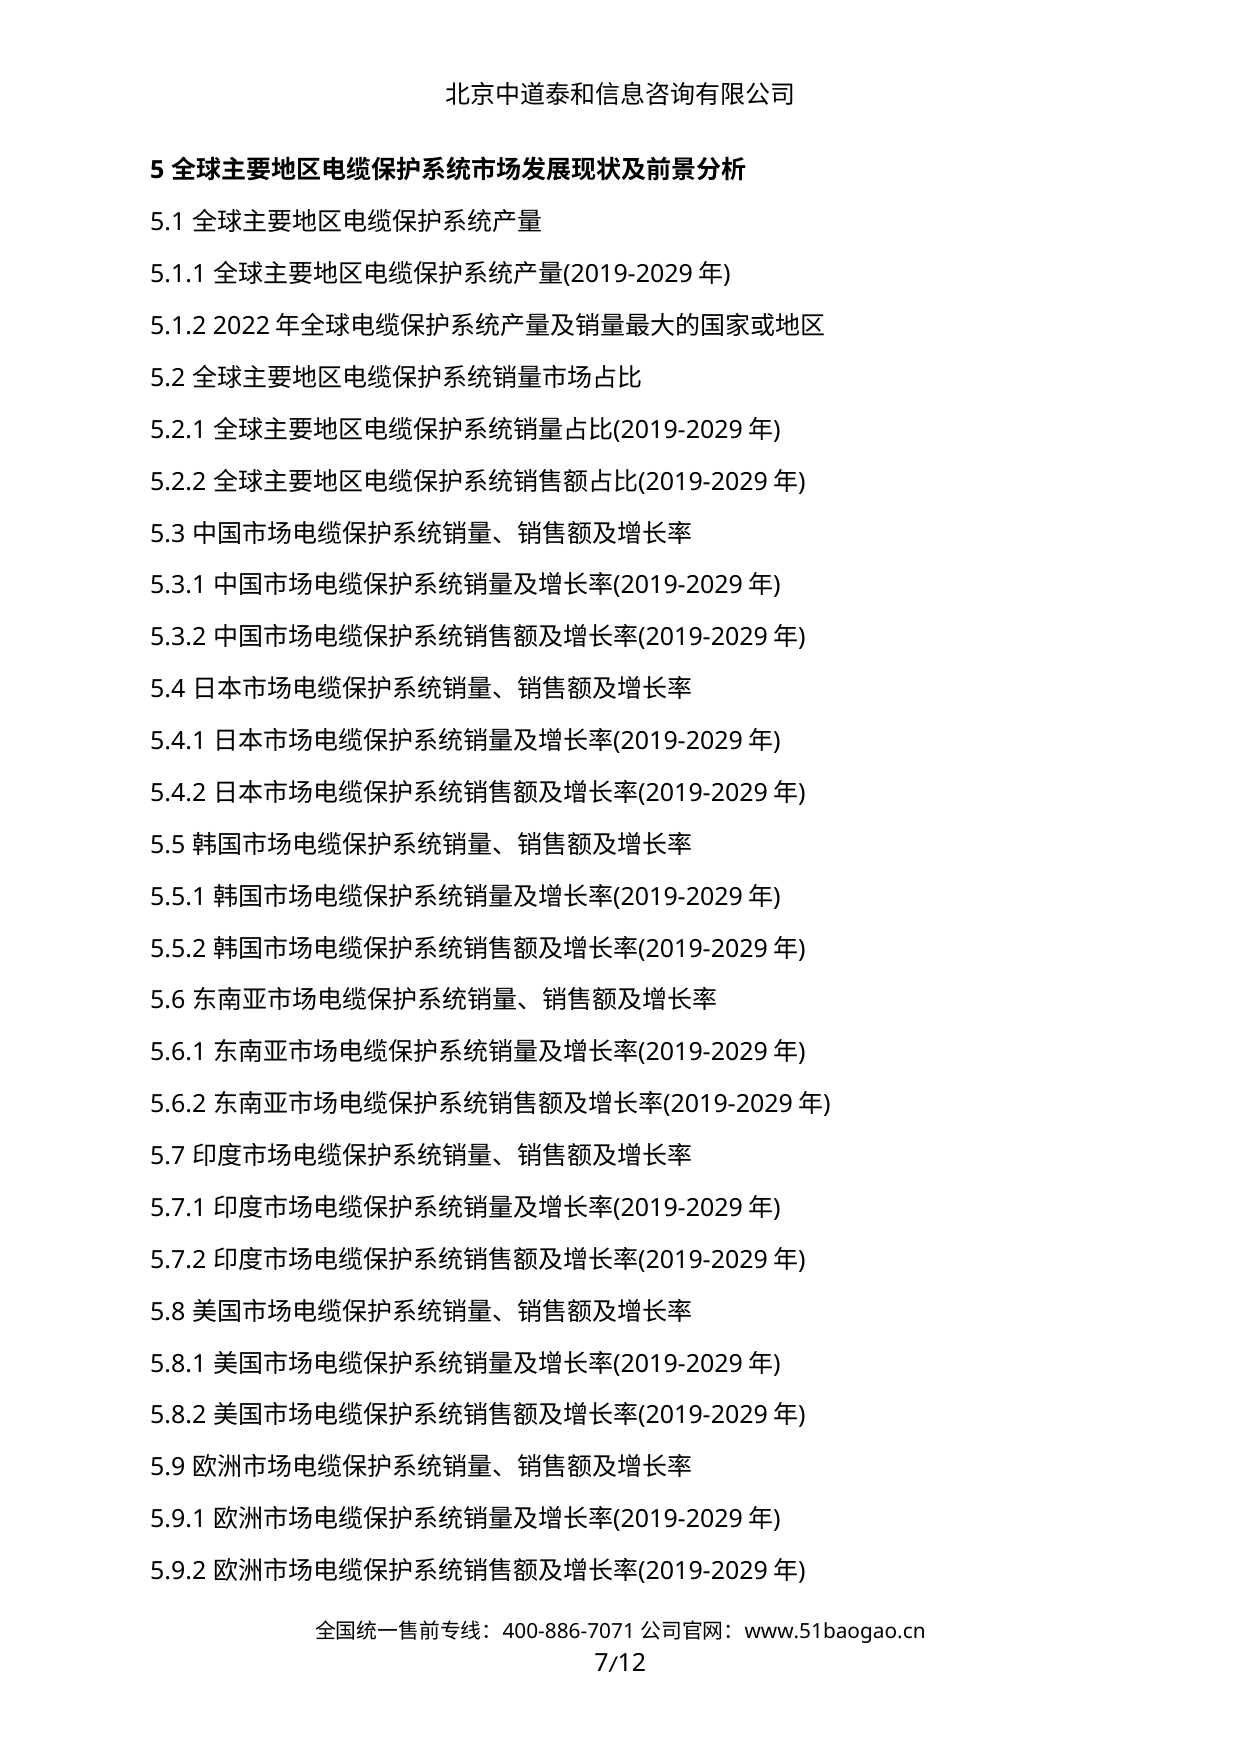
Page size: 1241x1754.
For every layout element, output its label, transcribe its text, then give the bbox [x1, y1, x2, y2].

text 5.7 印度市场电缆保护系统销量、销售额及增长率 [150, 1136, 1090, 1172]
text 5.4 日本市场电缆保护系统销量、销售额及增长率 [150, 669, 1090, 705]
text 5.5.2 韩国市场电缆保护系统销售额及增长率(2019-2029年) [150, 928, 1090, 964]
text 5.7.1 印度市场电缆保护系统销量及增长率(2019-2029年) [150, 1187, 1090, 1224]
text 5.5 韩国市场电缆保护系统销量、销售额及增长率 [150, 824, 1090, 861]
text 5.3.2 中国市场电缆保护系统销售额及增长率(2019-2029年) [150, 617, 1090, 653]
text 5.8.2 美国市场电缆保护系统销售额及增长率(2019-2029年) [150, 1395, 1090, 1431]
text 5.4.2 日本市场电缆保护系统销售额及增长率(2019-2029年) [150, 772, 1090, 809]
text 5.2.1 全球主要地区电缆保护系统销量占比(2019-2029年) [150, 409, 1090, 446]
text 5.1 全球主要地区电缆保护系统产量 [150, 202, 1090, 238]
text 5.8.1 美国市场电缆保护系统销量及增长率(2019-2029年) [150, 1343, 1090, 1379]
text 5.1.2 2022年全球电缆保护系统产量及销量最大的国家或地区 [150, 306, 1090, 342]
text 5.1.1 全球主要地区电缆保护系统产量(2019-2029年) [150, 254, 1090, 290]
text 5.8 美国市场电缆保护系统销量、销售额及增长率 [150, 1291, 1090, 1327]
text 5.6.1 东南亚市场电缆保护系统销量及增长率(2019-2029年) [150, 1032, 1090, 1068]
text 5.4.1 日本市场电缆保护系统销量及增长率(2019-2029年) [150, 721, 1090, 757]
text 5.7.2 印度市场电缆保护系统销售额及增长率(2019-2029年) [150, 1239, 1090, 1276]
text 5.9.1 欧洲市场电缆保护系统销量及增长率(2019-2029年) [150, 1499, 1090, 1535]
text 5.3.1 中国市场电缆保护系统销量及增长率(2019-2029年) [150, 565, 1090, 601]
text 5.9 欧洲市场电缆保护系统销量、销售额及增长率 [150, 1447, 1090, 1483]
text 5.6.2 东南亚市场电缆保护系统销售额及增长率(2019-2029年) [150, 1084, 1090, 1120]
text 5.3 中国市场电缆保护系统销量、销售额及增长率 [150, 513, 1090, 549]
text 5.2.2 全球主要地区电缆保护系统销售额占比(2019-2029年) [150, 461, 1090, 497]
text 5.5.1 韩国市场电缆保护系统销量及增长率(2019-2029年) [150, 876, 1090, 912]
text 5 全球主要地区电缆保护系统市场发展现状及前景分析 [150, 150, 1090, 186]
text 5.9.2 欧洲市场电缆保护系统销售额及增长率(2019-2029年) [150, 1551, 1090, 1587]
text 5.2 全球主要地区电缆保护系统销量市场占比 [150, 357, 1090, 394]
text 5.6 东南亚市场电缆保护系统销量、销售额及增长率 [150, 980, 1090, 1016]
